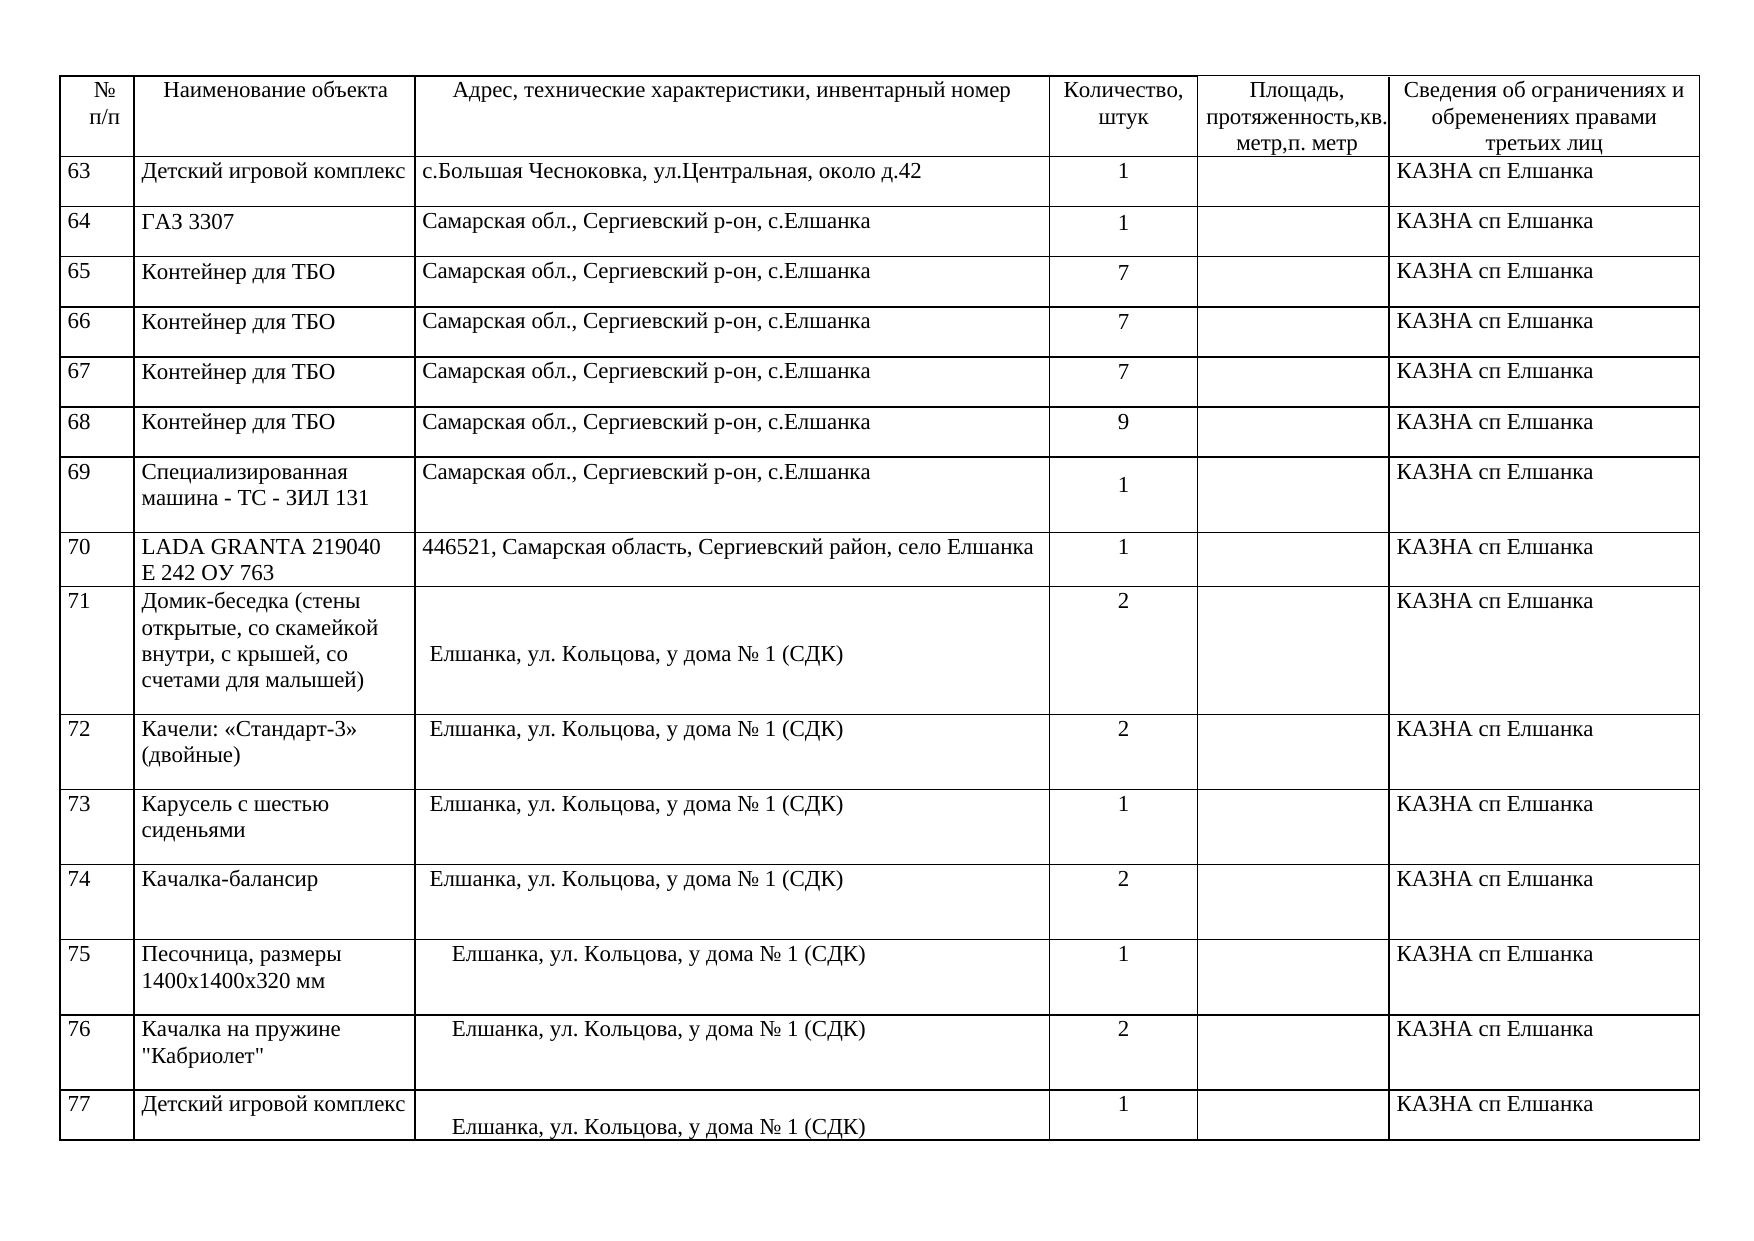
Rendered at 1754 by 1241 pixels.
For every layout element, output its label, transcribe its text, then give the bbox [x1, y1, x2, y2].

table_cell Карусель с шестью сиденьями [135, 790, 414, 864]
table_cell 2 [1050, 587, 1197, 713]
table_cell Детский игровой комплекс [135, 1091, 414, 1139]
table_cell КАЗНА сп Елшанка [1390, 715, 1699, 788]
table_cell 77 [61, 1091, 133, 1139]
table_cell КАЗНА сп Елшанка [1390, 940, 1699, 1014]
table_cell Контейнер для ТБО [135, 308, 414, 356]
table_cell Самарская обл., Сергиевский р-он, с.Елшанка [416, 358, 1049, 406]
table_cell с.Большая Чесноковка, ул.Центральная, около д.42 [416, 157, 1049, 206]
table_cell Елшанка, ул. Кольцова, у дома № 1 (СДК) [416, 790, 1049, 864]
table_cell 2 [1050, 715, 1197, 788]
table_cell ГАЗ 3307 [135, 207, 414, 256]
table_cell [1198, 940, 1388, 1014]
table_cell 71 [61, 587, 133, 713]
table_cell 74 [61, 865, 133, 939]
table_cell [1198, 458, 1388, 531]
table_cell КАЗНА сп Елшанка [1390, 587, 1699, 713]
table_header Наименование объекта [135, 77, 414, 156]
table_cell Контейнер для ТБО [135, 358, 414, 406]
table_cell КАЗНА сп Елшанка [1390, 157, 1699, 206]
table_cell Самарская обл., Сергиевский р-он, с.Елшанка [416, 257, 1049, 306]
table_cell КАЗНА сп Елшанка [1390, 1016, 1699, 1089]
table_cell 67 [61, 358, 133, 406]
table_cell 2 [1050, 865, 1197, 939]
table_header № п/п [61, 77, 133, 156]
table_cell КАЗНА сп Елшанка [1390, 257, 1699, 306]
table_cell Контейнер для ТБО [135, 408, 414, 456]
table_cell Качалка-балансир [135, 865, 414, 939]
table_cell 66 [61, 308, 133, 356]
table_cell 69 [61, 458, 133, 531]
table_cell 446521, Самарская область, Сергиевский район, село Елшанка [416, 533, 1049, 586]
table_cell [1198, 533, 1388, 586]
table_cell [1198, 587, 1388, 713]
table_cell 1 [1050, 157, 1197, 206]
table_cell Елшанка, ул. Кольцова, у дома № 1 (СДК) [416, 940, 1049, 1014]
table_cell 1 [1050, 207, 1197, 256]
table_cell 76 [61, 1016, 133, 1089]
table_header Количество, штук [1050, 77, 1197, 156]
table_cell Самарская обл., Сергиевский р-он, с.Елшанка [416, 308, 1049, 356]
table_cell [1198, 865, 1388, 939]
table_cell 1 [1050, 1091, 1197, 1139]
table_cell LADA GRANTA 219040 Е 242 ОУ 763 [135, 533, 414, 586]
table_cell Детский игровой комплекс [135, 157, 414, 206]
table_cell Елшанка, ул. Кольцова, у дома № 1 (СДК) [416, 715, 1049, 788]
table_header Сведения об ограничениях и обременениях правами третьих лиц [1390, 76, 1699, 156]
table_cell Елшанка, ул. Кольцова, у дома № 1 (СДК) [416, 865, 1049, 939]
table_cell Самарская обл., Сергиевский р-он, с.Елшанка [416, 207, 1049, 256]
table_cell 63 [61, 157, 133, 206]
table_cell Специализированная машина - ТС - ЗИЛ 131 [135, 458, 414, 531]
table_cell КАЗНА сп Елшанка [1390, 533, 1699, 586]
table_cell Елшанка, ул. Кольцова, у дома № 1 (СДК) [416, 1016, 1049, 1089]
table_cell 64 [61, 207, 133, 256]
table_cell КАЗНА сп Елшанка [1390, 1091, 1699, 1139]
table_cell [1198, 1016, 1388, 1089]
table_cell Елшанка, ул. Кольцова, у дома № 1 (СДК) [416, 1091, 1049, 1139]
table_cell КАЗНА сп Елшанка [1390, 308, 1699, 356]
table_cell 9 [1050, 408, 1197, 456]
table_cell Самарская обл., Сергиевский р-он, с.Елшанка [416, 458, 1049, 531]
table_cell [1198, 715, 1388, 788]
table_cell 1 [1050, 790, 1197, 864]
table_cell 73 [61, 790, 133, 864]
table_cell [1198, 1091, 1388, 1139]
table_cell 72 [61, 715, 133, 788]
table_cell 7 [1050, 358, 1197, 406]
table_cell 65 [61, 257, 133, 306]
table_cell 70 [61, 533, 133, 586]
table_cell 1 [1050, 458, 1197, 531]
table_cell Самарская обл., Сергиевский р-он, с.Елшанка [416, 408, 1049, 456]
table_cell 2 [1050, 1016, 1197, 1089]
table_cell 1 [1050, 940, 1197, 1014]
table_cell 75 [61, 940, 133, 1014]
table_cell [1198, 308, 1388, 356]
table_cell Качалка на пружине "Кабриолет" [135, 1016, 414, 1089]
table_cell 7 [1050, 257, 1197, 306]
table_cell КАЗНА сп Елшанка [1390, 458, 1699, 531]
table_header Адрес, технические характеристики, инвентарный номер [416, 77, 1049, 156]
table_cell Домик-беседка (стены открытые, со скамейкой внутри, с крышей, со счетами для малышей) [135, 587, 414, 713]
table_cell [1198, 207, 1388, 256]
table_cell Контейнер для ТБО [135, 257, 414, 306]
table_header Площадь, протяженность,кв. метр,п. метр [1198, 76, 1389, 156]
table_cell [1198, 358, 1388, 406]
table_cell [1198, 257, 1388, 306]
table_cell КАЗНА сп Елшанка [1390, 358, 1699, 406]
table_cell КАЗНА сп Елшанка [1390, 207, 1699, 256]
table_cell Качели: «Стандарт-3» (двойные) [135, 715, 414, 788]
table_cell Песочница, размеры 1400х1400х320 мм [135, 940, 414, 1014]
table_cell КАЗНА сп Елшанка [1390, 865, 1699, 939]
table_cell КАЗНА сп Елшанка [1390, 408, 1699, 456]
table_cell [1198, 157, 1388, 206]
table_cell 68 [61, 408, 133, 456]
table_cell Елшанка, ул. Кольцова, у дома № 1 (СДК) [416, 587, 1049, 713]
table_cell 1 [1050, 533, 1197, 586]
table_cell [1198, 790, 1388, 864]
table_cell КАЗНА сп Елшанка [1390, 790, 1699, 864]
table_cell [1198, 408, 1388, 456]
table_cell 7 [1050, 308, 1197, 356]
